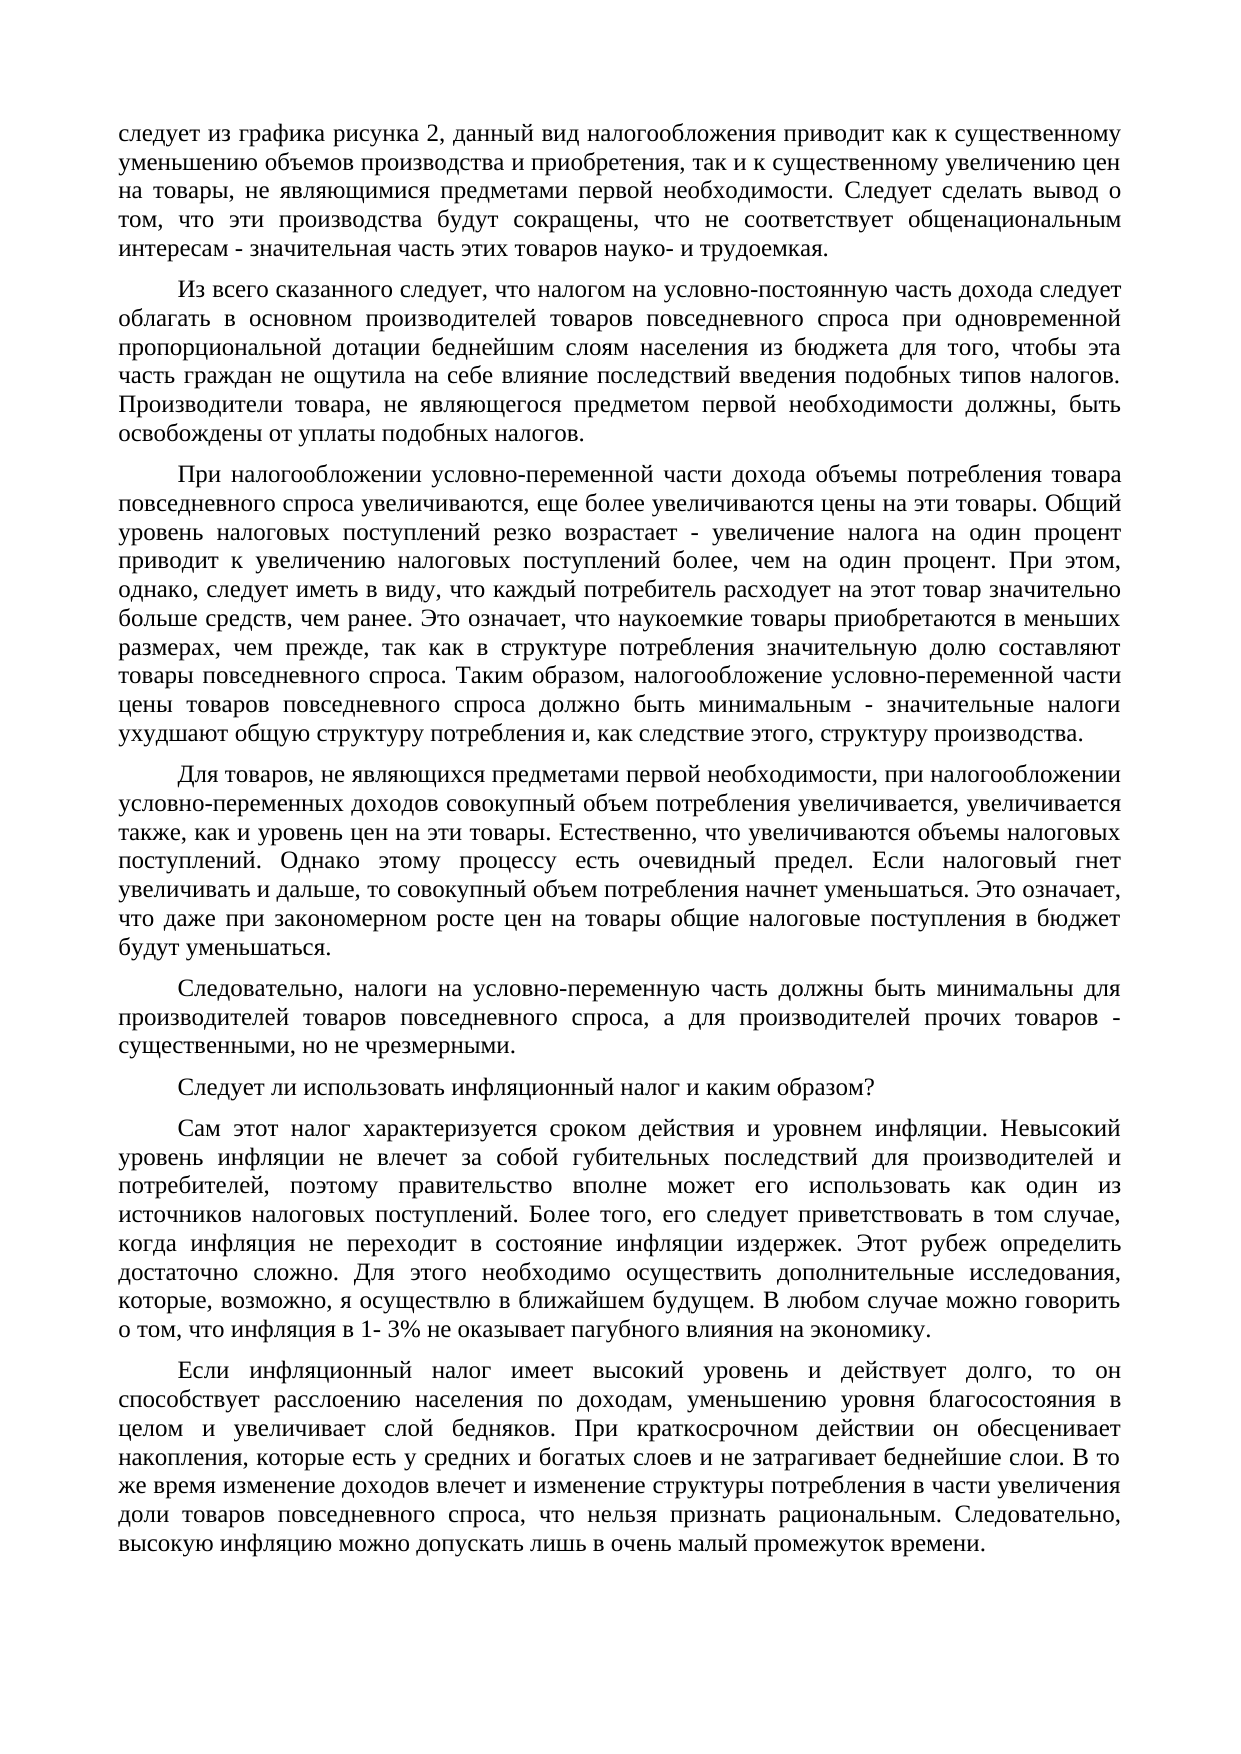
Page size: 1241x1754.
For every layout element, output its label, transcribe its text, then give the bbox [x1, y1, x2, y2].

text Следует ли использовать инфляционный налог и каким образом? [118, 1072, 1122, 1101]
text Для товаров, не являющихся предметами первой необходимости, при налогообложении условно-переменных доходов совокупный объем потребления увеличивается, увеличивается также, как и уровень цен на эти товары. Естественно, что увеличиваются объемы налоговых поступлений. Однако этому процессу есть очевидный предел. Если налоговый гнет увеличивать и дальше, то совокупный объем потребления начнет уменьшаться. Это означает, что даже при закономерном росте цен на товары общие налоговые поступления в бюджет будут уменьшаться. [118, 759, 1122, 961]
text Из всего сказанного следует, что налогом на условно-постоянную часть дохода следует облагать в основном производителей товаров повседневного спроса при одновременной пропорциональной дотации беднейшим слоям населения из бюджета для того, чтобы эта часть граждан не ощутила на себе влияние последствий введения подобных типов налогов. Производители товара, не являющегося предметом первой необходимости должны, быть освобождены от уплаты подобных налогов. [118, 274, 1122, 447]
text При налогообложении условно-переменной части дохода объемы потребления товара повседневного спроса увеличиваются, еще более увеличиваются цены на эти товары. Общий уровень налоговых поступлений резко возрастает - увеличение налога на один процент приводит к увеличению налоговых поступлений более, чем на один процент. При этом, однако, следует иметь в виду, что каждый потребитель расходует на этот товар значительно больше средств, чем ранее. Это означает, что наукоемкие товары приобретаются в меньших размерах, чем прежде, так как в структуре потребления значительную долю составляют товары повседневного спроса. Таким образом, налогообложение условно-переменной части цены товаров повседневного спроса должно быть минимальным - значительные налоги ухудшают общую структуру потребления и, как следствие этого, структуру производства. [118, 459, 1122, 747]
text Если инфляционный налог имеет высокий уровень и действует долго, то он способствует расслоению населения по доходам, уменьшению уровня благосостояния в целом и увеличивает слой бедняков. При краткосрочном действии он обесценивает накопления, которые есть у средних и богатых слоев и не затрагивает беднейшие слои. В то же время изменение доходов влечет и изменение структуры потребления в части увеличения доли товаров повседневного спроса, что нельзя признать рациональным. Следовательно, высокую инфляцию можно допускать лишь в очень малый промежуток времени. [118, 1356, 1122, 1557]
text Следовательно, налоги на условно-переменную часть должны быть минимальны для производителей товаров повседневного спроса, а для производителей прочих товаров - существенными, но не чрезмерными. [118, 973, 1122, 1059]
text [118, 118, 1122, 262]
text Сам этот налог характеризуется сроком действия и уровнем инфляции. Невысокий уровень инфляции не влечет за собой губительных последствий для производителей и потребителей, поэтому правительство вполне может его использовать как один из источников налоговых поступлений. Более того, его следует приветствовать в том случае, когда инфляция не переходит в состояние инфляции издержек. Этот рубеж определить достаточно сложно. Для этого необходимо осуществить дополнительные исследования, которые, возможно, я осуществлю в ближайшем будущем. В любом случае можно говорить о том, что инфляция в 1- 3% не оказывает пагубного влияния на экономику. [118, 1113, 1122, 1343]
